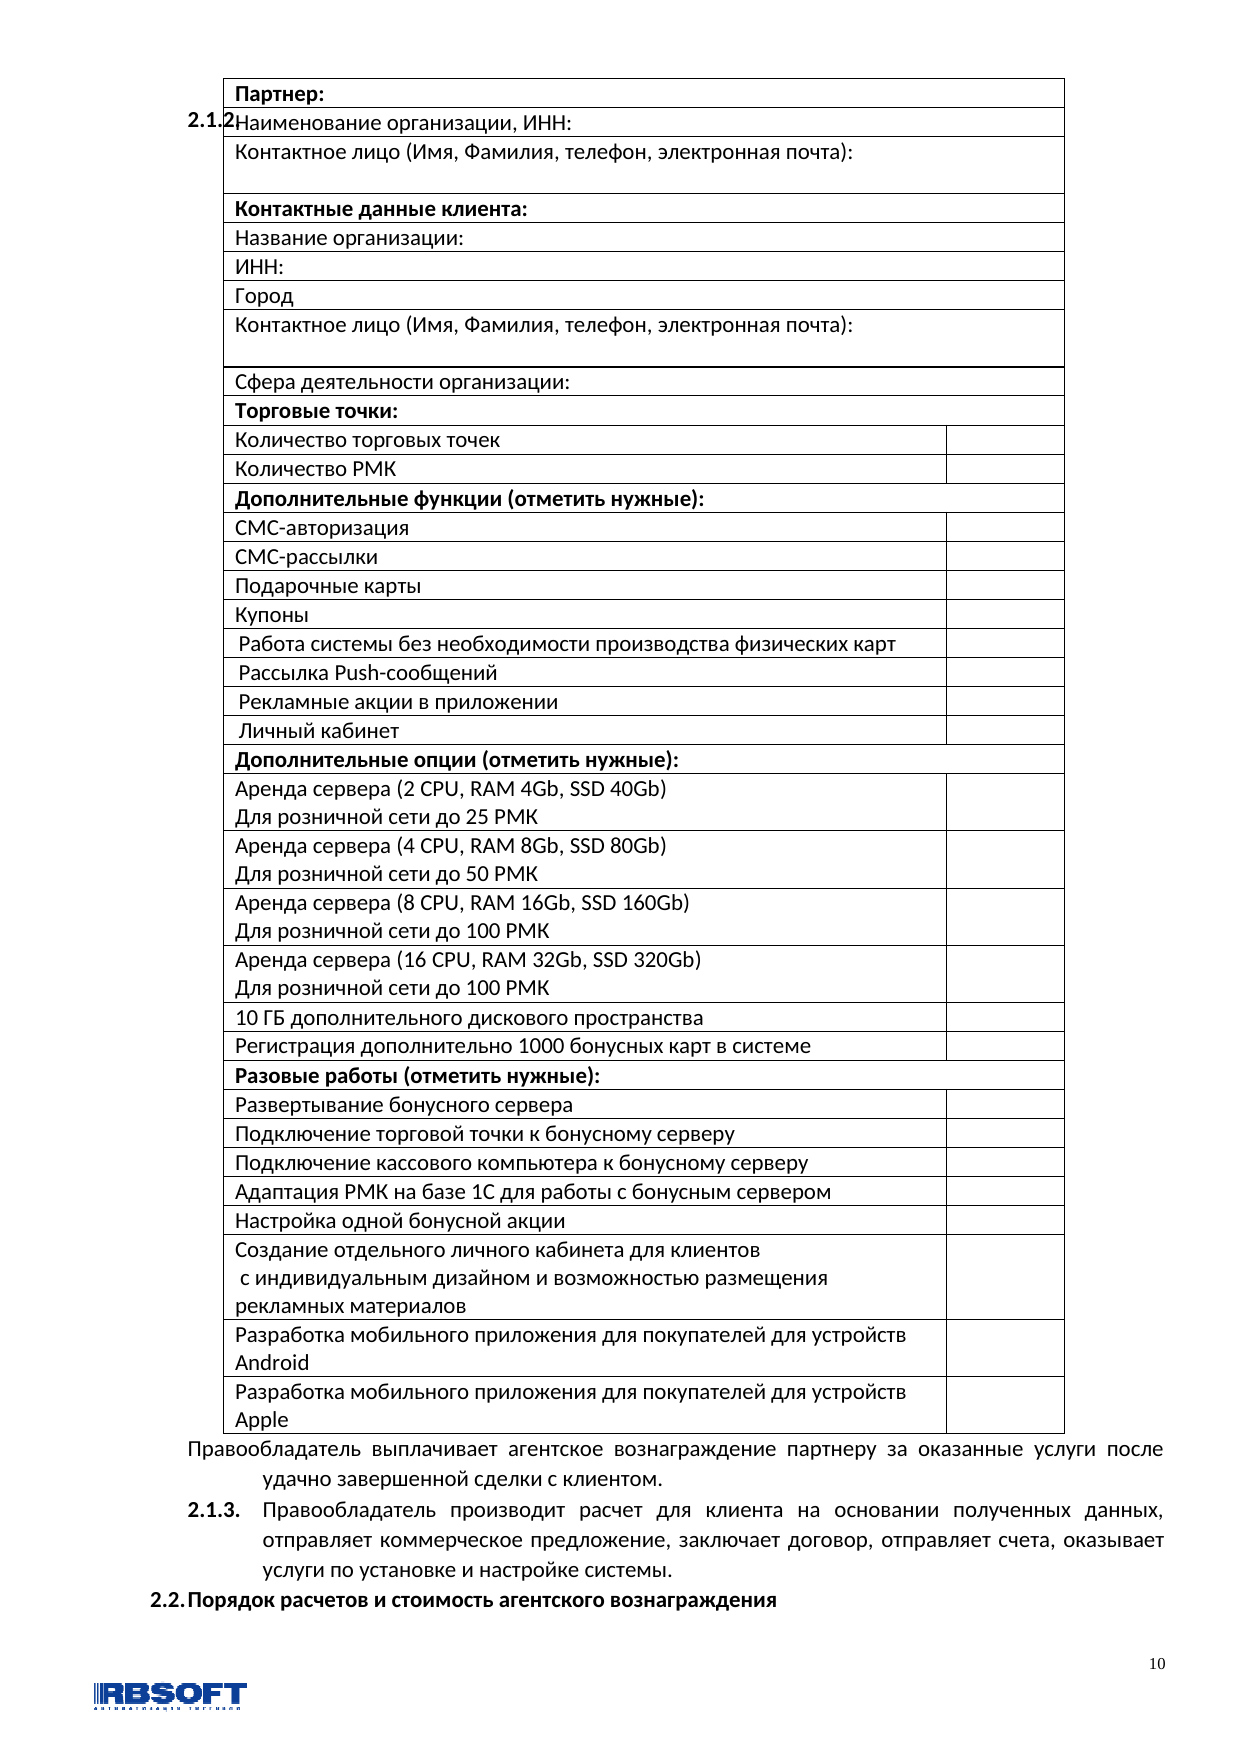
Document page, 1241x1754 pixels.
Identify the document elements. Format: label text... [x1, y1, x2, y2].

table_cell [947, 1235, 1064, 1319]
picture [75, 1673, 268, 1717]
table_cell [947, 658, 1064, 686]
table_cell Дополнительные функции (отметить нужные): [224, 484, 1064, 512]
list Порядок расчетов и стоимость агентского вознаграждения [150, 1585, 1165, 1613]
table_cell Наименование организации, ИНН: [224, 108, 1064, 136]
table_cell Личный кабинет [224, 716, 946, 744]
table_cell Подключение торговой точки к бонусному серверу [224, 1119, 946, 1147]
table_cell Рассылка Push-сообщений [224, 658, 946, 686]
table_cell Разработка мобильного приложения для покупателей для устройств Android [224, 1320, 946, 1376]
table_cell [947, 1177, 1064, 1205]
table_cell [947, 889, 1064, 944]
table_cell Разработка мобильного приложения для покупателей для устройств Apple [224, 1377, 946, 1433]
table_cell [947, 455, 1064, 483]
table_cell Торговые точки: [224, 396, 1064, 424]
table_cell Разовые работы (отметить нужные): [224, 1061, 1064, 1089]
table_cell Подарочные карты [224, 571, 946, 599]
table_cell Дополнительные опции (отметить нужные): [224, 745, 1064, 773]
table_cell Рекламные акции в приложении [224, 687, 946, 715]
table_cell Контактное лицо (Имя, Фамилия, телефон, электронная почта): [224, 310, 1064, 366]
table_cell Количество РМК [224, 455, 946, 483]
table_cell [947, 571, 1064, 599]
table_cell Развертывание бонусного сервера [224, 1090, 946, 1118]
table_cell Аренда сервера (16 CPU, RAM 32Gb, SSD 320Gb) Для розничной сети до 100 РМК [224, 946, 946, 1002]
table_cell [947, 687, 1064, 715]
table_cell Город [224, 281, 1064, 309]
table_cell [947, 1090, 1064, 1118]
table_cell [947, 629, 1064, 657]
table_cell [947, 831, 1064, 887]
table_cell [947, 716, 1064, 744]
table_cell [947, 513, 1064, 541]
table_cell [947, 1032, 1064, 1060]
table_cell [947, 1377, 1064, 1433]
table_header Партнер: [224, 79, 1064, 107]
table_cell Создание отдельного личного кабинета для клиентов с индивидуальным дизайном и возможностью размещения рекламных материалов [224, 1235, 946, 1319]
table_cell [947, 946, 1064, 1002]
table_cell [947, 1003, 1064, 1031]
table_cell ИНН: [224, 252, 1064, 280]
table_cell [947, 774, 1064, 830]
list Правообладатель выплачивает агентское вознаграждение партнеру за оказанные услуги после удачно завершенной сделки с клиентом. [187, 105, 1165, 1493]
table_cell Контактное лицо (Имя, Фамилия, телефон, электронная почта): [224, 137, 1064, 193]
table_cell Контактные данные клиента: [224, 194, 1064, 222]
table_cell [947, 1320, 1064, 1376]
table_cell Настройка одной бонусной акции [224, 1206, 946, 1234]
list Правообладатель производит расчет для клиента на основании полученных данных, отправляет коммерческое предложение, заключает договор, отправляет счета, оказывает услуги по установке и настройке системы. [187, 1495, 1165, 1583]
table_cell Работа системы без необходимости производства физических карт [224, 629, 946, 657]
table_cell Регистрация дополнительно 1000 бонусных карт в системе [224, 1032, 946, 1060]
table_cell 10 ГБ дополнительного дискового пространства [224, 1003, 946, 1031]
table_cell [947, 542, 1064, 570]
table_cell Название организации: [224, 223, 1064, 251]
table_cell СМС-авторизация [224, 513, 946, 541]
table_cell СМС-рассылки [224, 542, 946, 570]
table_cell [947, 1206, 1064, 1234]
table_cell Купоны [224, 600, 946, 628]
table_cell Аренда сервера (2 CPU, RAM 4Gb, SSD 40Gb) Для розничной сети до 25 РМК [224, 774, 946, 830]
table_cell Аренда сервера (4 CPU, RAM 8Gb, SSD 80Gb) Для розничной сети до 50 РМК [224, 831, 946, 887]
table_cell Аренда сервера (8 CPU, RAM 16Gb, SSD 160Gb) Для розничной сети до 100 РМК [224, 889, 946, 944]
table_cell [947, 426, 1064, 453]
table_cell Сфера деятельности организации: [224, 368, 1064, 395]
table_cell Адаптация РМК на базе 1С для работы с бонусным сервером [224, 1177, 946, 1205]
table_cell [947, 1119, 1064, 1147]
table_cell [947, 600, 1064, 628]
table_cell [947, 1148, 1064, 1176]
table_cell Количество торговых точек [224, 426, 946, 453]
table_cell Подключение кассового компьютера к бонусному серверу [224, 1148, 946, 1176]
